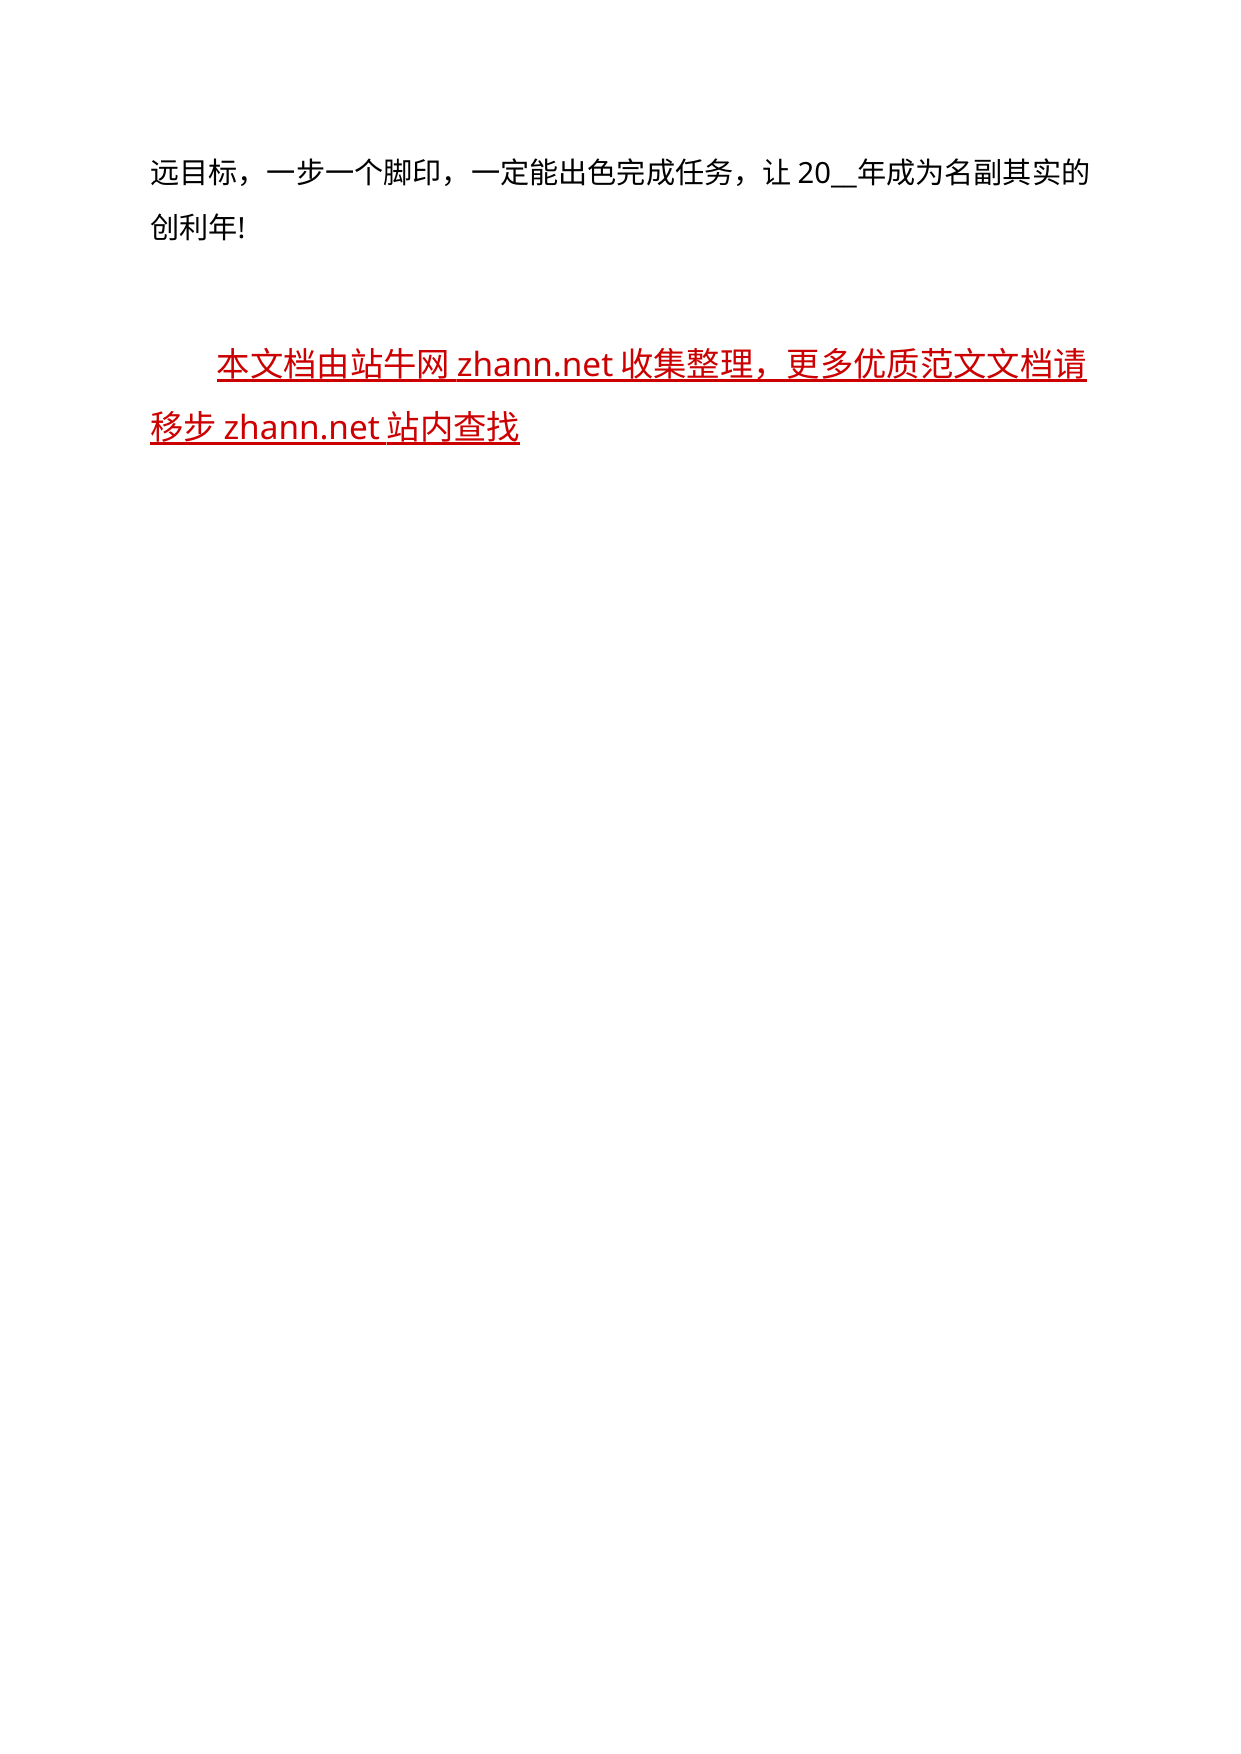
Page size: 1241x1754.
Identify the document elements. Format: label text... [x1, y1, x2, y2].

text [150, 150, 1090, 247]
text 本文档由站牛网zhann.net收集整理，更多优质范文文档请移步zhann.net站内查找 [150, 338, 1090, 449]
